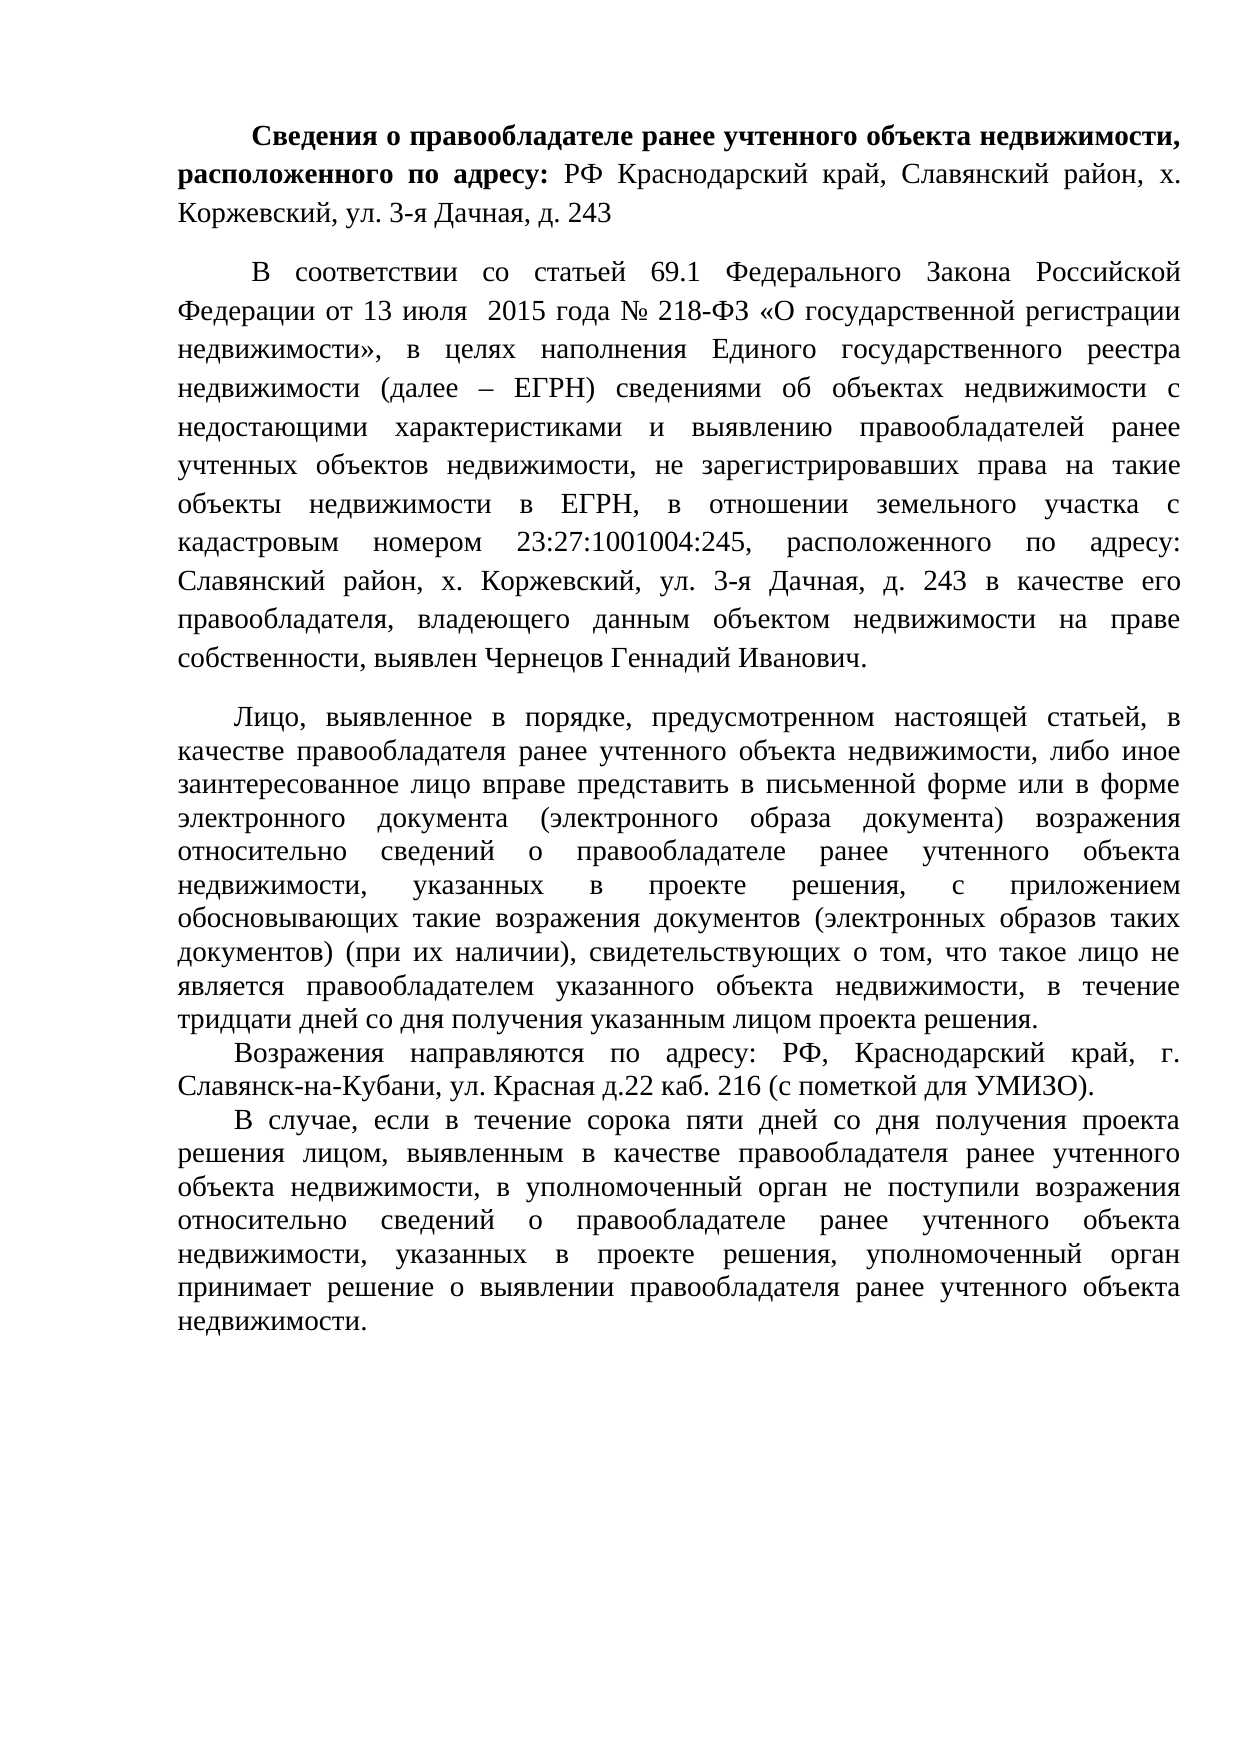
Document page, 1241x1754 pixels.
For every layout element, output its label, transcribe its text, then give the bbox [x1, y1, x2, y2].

text Сведения о правообладателе ранее учтенного объекта недвижимости, расположенного по адресу: РФ Краснодарский край, Славянский район, х. Коржевский, ул. 3-я Дачная, д. 243 [177, 118, 1181, 229]
text Возражения направляются по адресу: РФ, Краснодарский край, г. Славянск-на-Кубани, ул. Красная д.22 каб. 216 (с пометкой для УМИЗО). [177, 1035, 1181, 1102]
text Лицо, выявленное в порядке, предусмотренном настоящей статьей, в качестве правообладателя ранее учтенного объекта недвижимости, либо иное заинтересованное лицо вправе представить в письменной форме или в форме электронного документа (электронного образа документа) возражения относительно сведений о правообладателе ранее учтенного объекта недвижимости, указанных в проекте решения, с приложением обосновывающих такие возражения документов (электронных образов таких документов) (при их наличии), свидетельствующих о том, что такое лицо не является правообладателем указанного объекта недвижимости, в течение тридцати дней со дня получения указанным лицом проекта решения. [177, 699, 1181, 1035]
text В соответствии со статьей 69.1 Федерального Закона Российской Федерации от 13 июля 2015 года № 218-ФЗ «О государственной регистрации недвижимости», в целях наполнения Единого государственного реестра недвижимости (далее – ЕГРН) сведениями об объектах недвижимости с недостающими характеристиками и выявлению правообладателей ранее учтенных объектов недвижимости, не зарегистрировавших права на такие объекты недвижимости в ЕГРН, в отношении земельного участка с кадастровым номером 23:27:1001004:245, расположенного по адресу: Славянский район, х. Коржевский, ул. 3-я Дачная, д. 243 в качестве его правообладателя, владеющего данным объектом недвижимости на праве собственности, выявлен Чернецов Геннадий Иванович. [177, 254, 1181, 673]
text В случае, если в течение сорока пяти дней со дня получения проекта решения лицом, выявленным в качестве правообладателя ранее учтенного объекта недвижимости, в уполномоченный орган не поступили возражения относительно сведений о правообладателе ранее учтенного объекта недвижимости, указанных в проекте решения, уполномоченный орган принимает решение о выявлении правообладателя ранее учтенного объекта недвижимости. [177, 1102, 1181, 1337]
